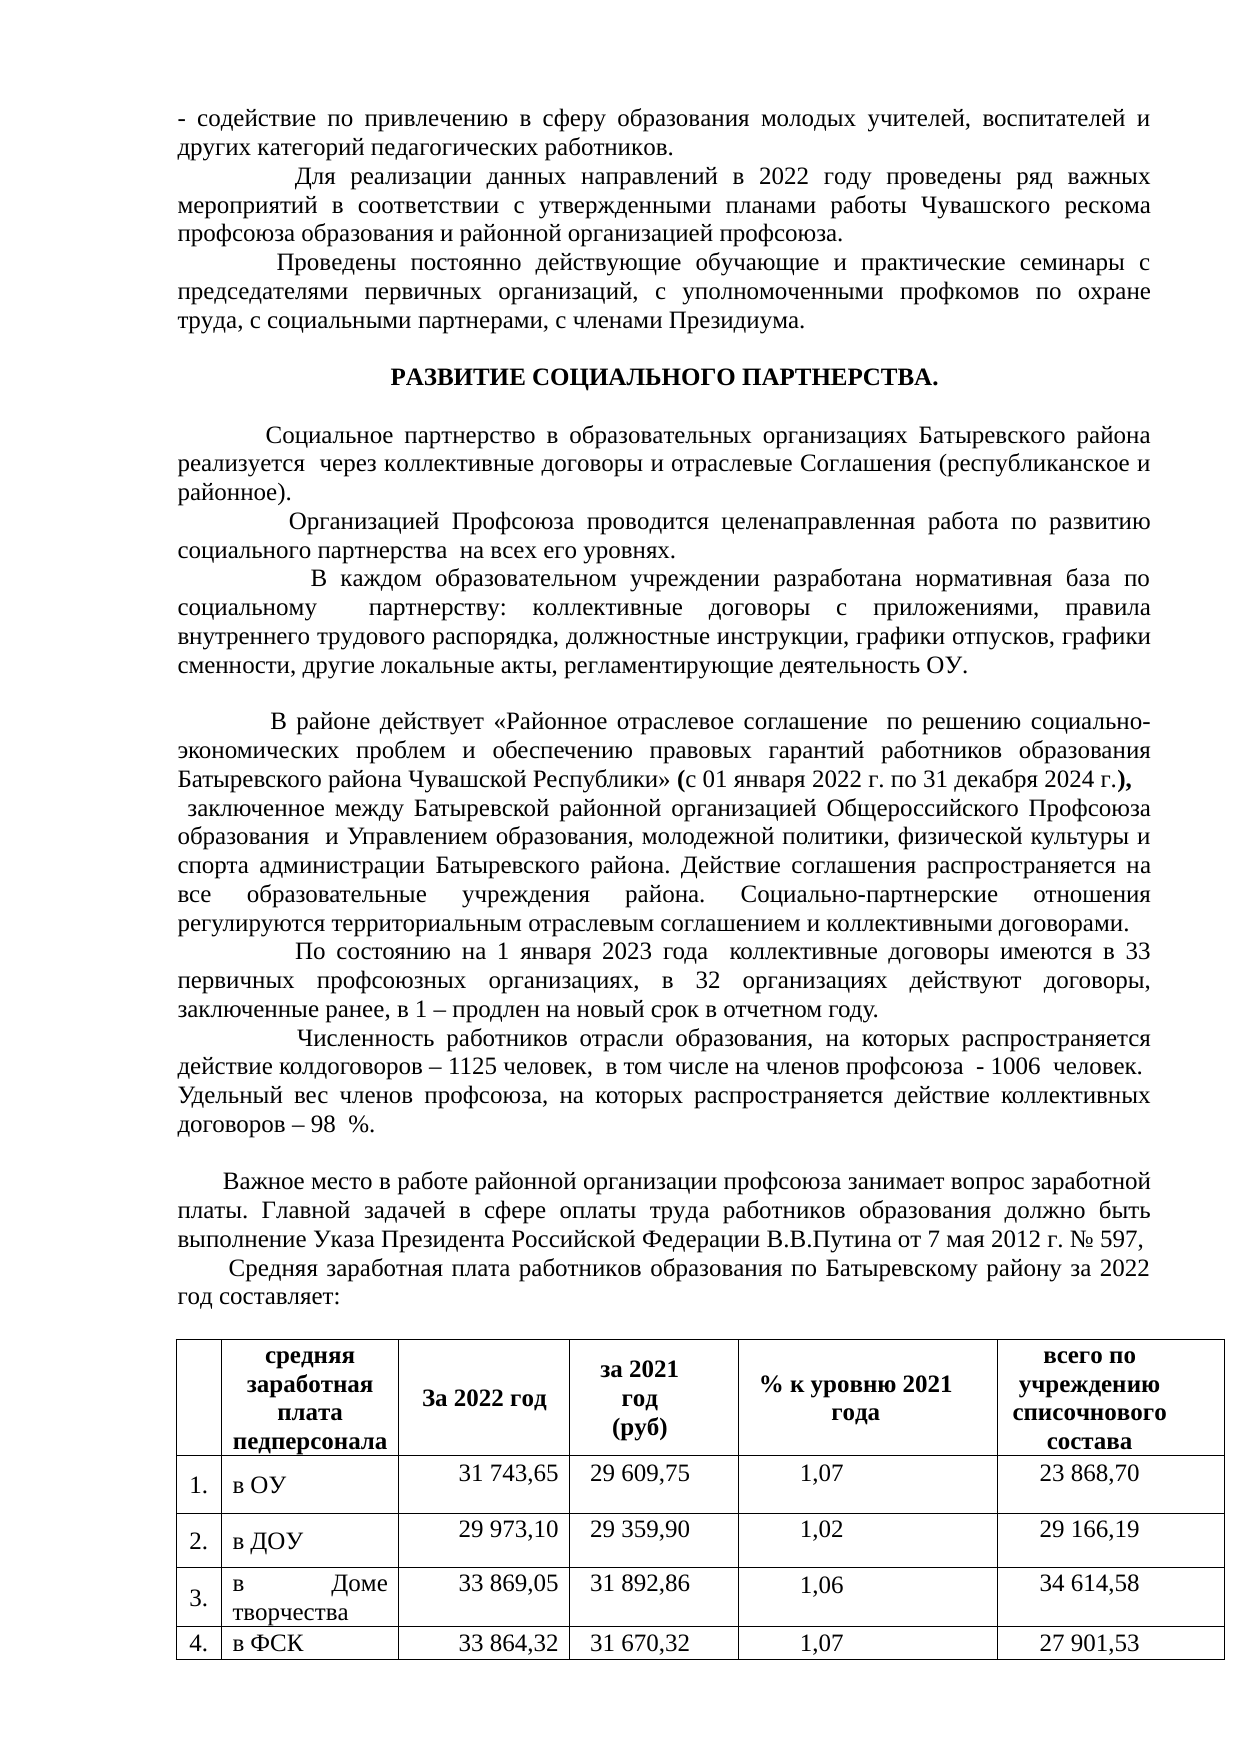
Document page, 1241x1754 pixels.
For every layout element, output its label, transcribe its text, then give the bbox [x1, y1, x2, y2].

table_cell 33 869,05 [399, 1568, 569, 1626]
table_cell [1181, 1568, 1224, 1626]
table_header всего по учреждению списочнового состава [998, 1340, 1181, 1455]
table_cell в Доме творчества [222, 1568, 398, 1626]
table_header [177, 1340, 221, 1455]
table_header [1181, 1340, 1224, 1455]
table_cell 2. [177, 1514, 221, 1567]
table_header % к уровню 2021 года [739, 1340, 973, 1455]
table_cell 29 973,10 [399, 1514, 569, 1567]
table_cell [710, 1456, 738, 1513]
table_cell 33 864,32 [399, 1627, 569, 1659]
text Проведены постоянно действующие обучающие и практические семинары с председателями первичных организаций, с уполномоченными профкомов по охране труда, с социальными партнерами, с членами Президиума. [177, 247, 1152, 333]
table_header За 2022 год [399, 1340, 569, 1455]
table_cell 1,07 [739, 1456, 973, 1513]
text РАЗВИТИЕ СОЦИАЛЬНОГО ПАРТНЕРСТВА. [177, 362, 1152, 391]
table_cell в ФСК [222, 1627, 398, 1659]
text Средняя заработная плата работников образования по Батыревскому району за 2022 год составляет: [177, 1253, 1152, 1310]
table_cell [1181, 1514, 1224, 1567]
table_cell 27 901,53 [998, 1627, 1181, 1659]
table_cell [710, 1627, 738, 1659]
table_header [710, 1340, 738, 1455]
table_header за 2021 год (руб) [570, 1340, 710, 1455]
table_cell 31 892,86 [570, 1568, 710, 1626]
table_cell [1181, 1456, 1224, 1513]
table_header [973, 1340, 997, 1455]
text Удельный вес членов профсоюза, на которых распространяется действие коллективных договоров – 98 %. [177, 1080, 1152, 1138]
table_cell 29 359,90 [570, 1514, 710, 1567]
text Социальное партнерство в образовательных организациях Батыревского района реализуется через коллективные договоры и отраслевые Соглашения (республиканское и районное). [177, 420, 1152, 506]
table_cell [973, 1627, 997, 1659]
table_cell 1. [177, 1456, 221, 1513]
table_cell [973, 1568, 997, 1626]
table_cell 31 743,65 [399, 1456, 569, 1513]
table_cell 1,02 [739, 1514, 973, 1567]
table_header средняя заработная плата педперсонала [222, 1340, 398, 1455]
text заключенное между Батыревской районной организацией Общероссийского Профсоюза образования и Управлением образования, молодежной политики, физической культуры и спорта администрации Батыревского района. Действие соглашения распространяется на все образовательные учреждения района. Социально-партнерские отношения регулируются территориальным отраслевым соглашением и коллективными договорами. [177, 793, 1152, 936]
text Организацией Профсоюза проводится целенаправленная работа по развитию социального партнерства на всех его уровнях. [177, 506, 1152, 563]
table_cell [710, 1568, 738, 1626]
text В районе действует «Районное отраслевое соглашение по решению социально-экономических проблем и обеспечению правовых гарантий работников образования Батыревского района Чувашской Республики» (с 01 января 2022 г. по 31 декабря 2024 г.), [177, 706, 1152, 793]
table_cell 23 868,70 [998, 1456, 1181, 1513]
text Для реализации данных направлений в 2022 году проведены ряд важных мероприятий в соответствии с утвержденными планами работы Чувашского рескома профсоюза образования и районной организацией профсоюза. [177, 161, 1152, 247]
text По состоянию на 1 января 2023 года коллективные договоры имеются в 33 первичных профсоюзных организациях, в 32 организациях действуют договоры, заключенные ранее, в 1 – продлен на новый срок в отчетном году. [177, 936, 1152, 1023]
table_cell 34 614,58 [998, 1568, 1181, 1626]
table_cell 29 609,75 [570, 1456, 710, 1513]
table_cell в ДОУ [222, 1514, 398, 1567]
table_cell [1181, 1627, 1224, 1659]
table_cell 3. [177, 1568, 221, 1626]
table_cell [973, 1456, 997, 1513]
table_cell [710, 1514, 738, 1567]
table_cell 1,07 [739, 1627, 973, 1659]
text Важное место в работе районной организации профсоюза занимает вопрос заработной платы. Главной задачей в сфере оплаты труда работников образования должно быть выполнение Указа Президента Российской Федерации В.В.Путина от 7 мая 2012 г. № 597, [177, 1166, 1152, 1253]
text В каждом образовательном учреждении разработана нормативная база по социальному партнерству: коллективные договоры с приложениями, правила внутреннего трудового распорядка, должностные инструкции, графики отпусков, графики сменности, другие локальные акты, регламентирующие деятельность ОУ. [177, 563, 1152, 678]
table_cell 31 670,32 [570, 1627, 710, 1659]
table_cell в ОУ [222, 1456, 398, 1513]
table_cell [973, 1514, 997, 1567]
table_cell 1,06 [739, 1568, 973, 1626]
table_cell 4. [177, 1627, 221, 1659]
table_cell 29 166,19 [998, 1514, 1181, 1567]
text - содействие по привлечению в сферу образования молодых учителей, воспитателей и других категорий педагогических работников. [177, 103, 1152, 161]
text Численность работников отрасли образования, на которых распространяется действие колдоговоров – 1125 человек, в том числе на членов профсоюза - 1006 человек. [177, 1023, 1152, 1080]
